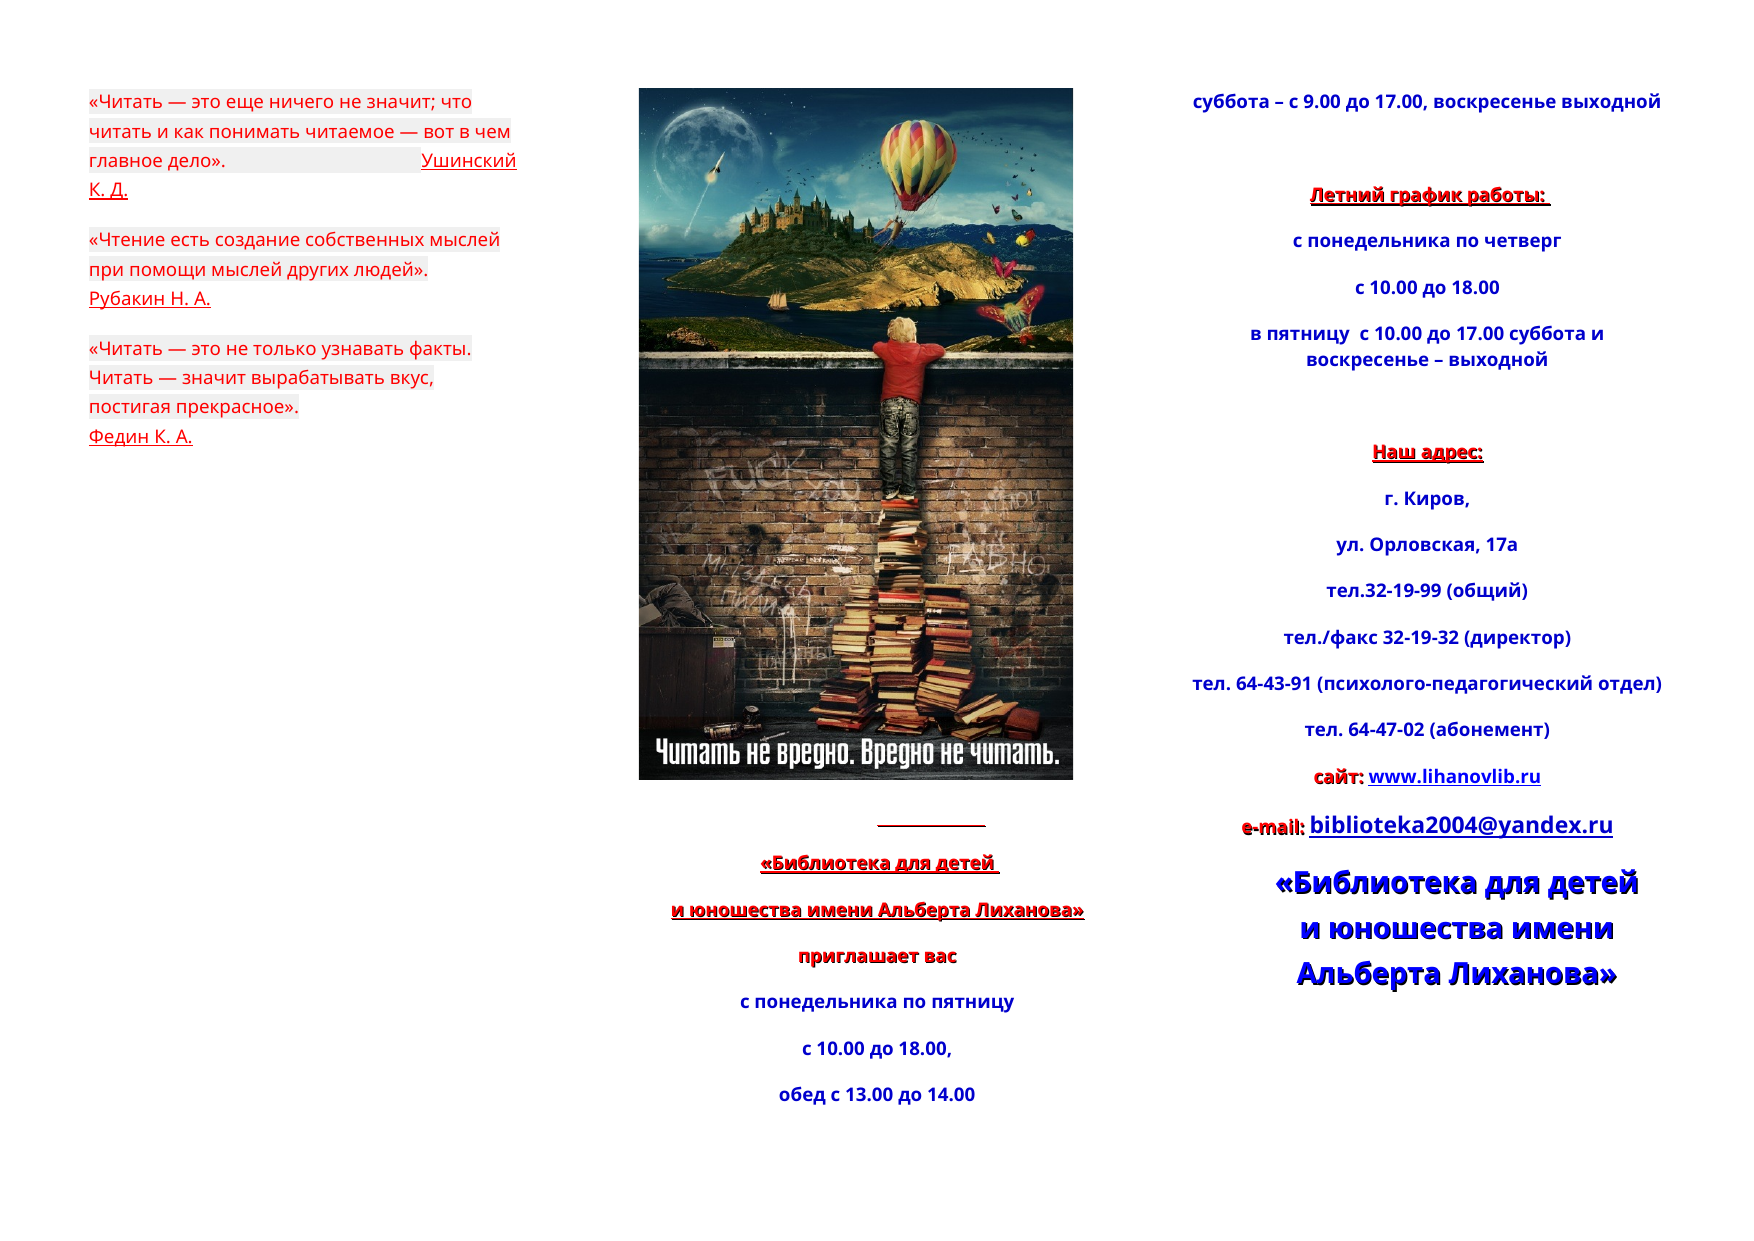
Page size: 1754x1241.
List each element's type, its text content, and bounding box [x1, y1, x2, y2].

text e-mail: biblioteka2004@yandex.ru [1189, 809, 1665, 841]
text тел./факс 32-19-32 (директор) [1189, 624, 1665, 649]
text «Библиотека для детей [639, 850, 1115, 875]
text в пятницу с 10.00 до 17.00 суббота и воскресенье – выходной [1189, 320, 1665, 371]
text «Библиотека для детей и юношества имени Альберта Лиханова» [1248, 862, 1665, 992]
text «Читать — это еще ничего не значит; что читать и как понимать читаемое — вот в чем главное дело». Ушинский К. Д. [89, 170, 517, 202]
text ул. Орловская, 17а [1189, 531, 1665, 557]
text суббота – с 9.00 до 17.00, воскресенье выходной [1189, 89, 1665, 114]
text с 10.00 до 18.00, [639, 1035, 1115, 1061]
text тел. 64-43-91 (психолого-педагогический отдел) [1189, 670, 1665, 696]
text «Читать — это еще ничего не значит; что читать и как понимать читаемое — вот в чем главное дело». Ушинский К. Д. [89, 89, 517, 169]
text обед с 13.00 до 14.00 [639, 1081, 1115, 1107]
text тел.32-19-99 (общий) [1189, 578, 1665, 603]
text г. Киров, [1189, 485, 1665, 511]
text приглашает вас [639, 942, 1115, 968]
text Летний график работы: [1189, 181, 1665, 207]
text с понедельника по четверг [1189, 228, 1665, 253]
text сайт: www.lihanovlib.ru [1189, 763, 1665, 789]
text Наш адрес: [1189, 439, 1665, 464]
text «Читать — это не только узнавать факты. Читать — значит вырабатывать вкус, постигая прекрасное». Федин К. А. [89, 335, 517, 448]
text с понедельника по пятницу [639, 989, 1115, 1014]
text тел. 64-47-02 (абонемент) [1189, 717, 1665, 742]
text «Чтение есть создание собственных мыслей при помощи мыслей других людей». Рубакин Н. А. [89, 227, 517, 311]
picture [638, 88, 1074, 780]
text с 10.00 до 18.00 [1189, 274, 1665, 299]
text и юношества имени Альберта Лиханова» [639, 896, 1115, 922]
